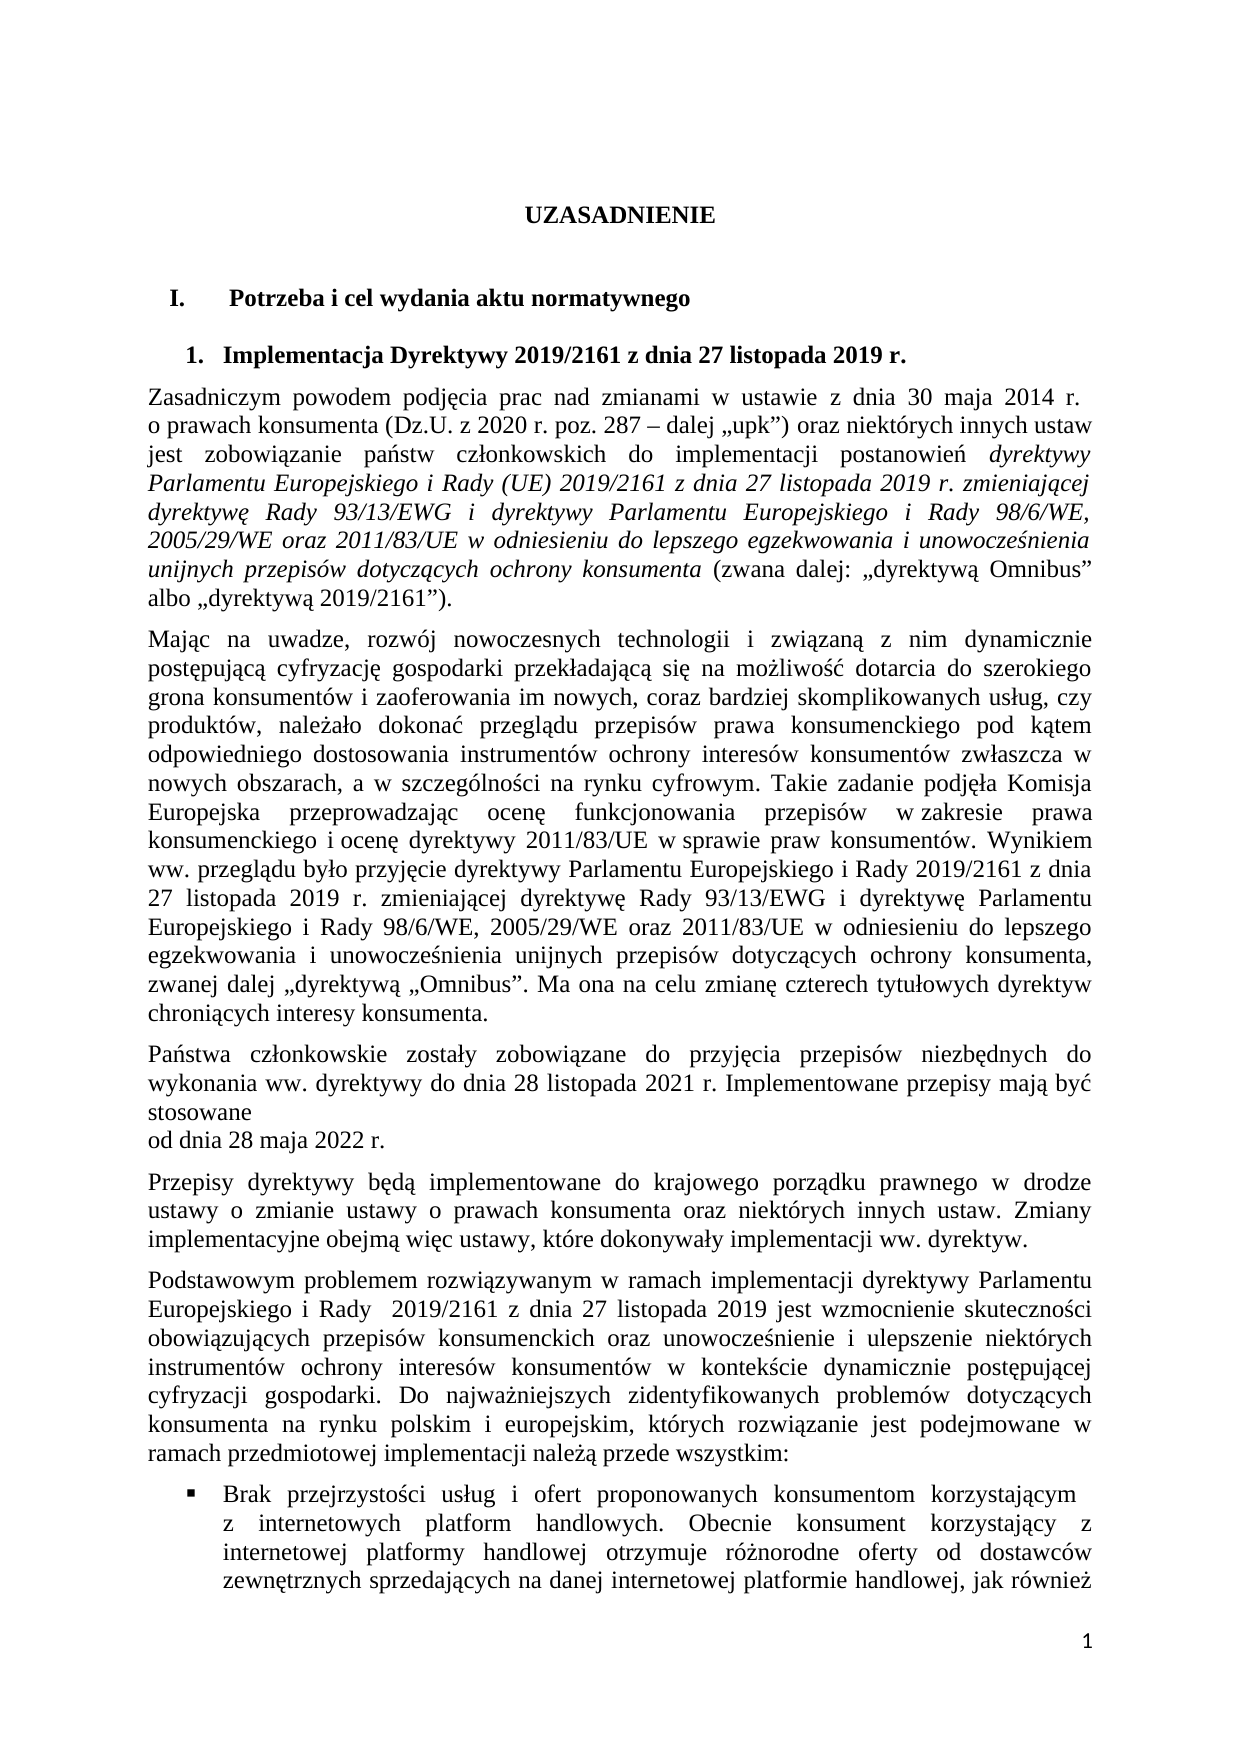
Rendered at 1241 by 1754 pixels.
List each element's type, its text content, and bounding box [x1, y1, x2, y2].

text Państwa członkowskie zostały zobowiązane do przyjęcia przepisów niezbędnych do wykonania ww. dyrektywy do dnia 28 listopada 2021 r. Implementowane przepisy mają być stosowane od dnia 28 maja 2022 r. [148, 1039, 1093, 1154]
list Potrzeba i cel wydania aktu normatywnego [185, 283, 1093, 312]
text UZASADNIENIE [148, 201, 1093, 229]
text Zasadniczym powodem podjęcia prac nad zmianami w ustawie z dnia 30 maja 2014 r. o prawach konsumenta (Dz.U. z 2020 r. poz. 287 – dalej „upk”) oraz niektórych innych ustaw jest zobowiązanie państw członkowskich do implementacji postanowień dyrektywy Parlamentu Europejskiego i Rady (UE) 2019/2161 z dnia 27 listopada 2019 r. zmieniającej dyrektywę Rady 93/13/EWG i dyrektywy Parlamentu Europejskiego i Rady 98/6/WE, 2005/29/WE oraz 2011/83/UE w odniesieniu do lepszego egzekwowania i unowocześnienia unijnych przepisów dotyczących ochrony konsumenta (zwana dalej: „dyrektywą Omnibus” albo „dyrektywą 2019/2161”). [148, 382, 1093, 612]
text Mając na uwadze, rozwój nowoczesnych technologii i związaną z nim dynamicznie postępującą cyfryzację gospodarki przekładającą się na możliwość dotarcia do szerokiego grona konsumentów i zaoferowania im nowych, coraz bardziej skomplikowanych usług, czy produktów, należało dokonać przeglądu przepisów prawa konsumenckiego pod kątem odpowiedniego dostosowania instrumentów ochrony interesów konsumentów zwłaszcza w nowych obszarach, a w szczególności na rynku cyfrowym. Takie zadanie podjęła Komisja Europejska przeprowadzając ocenę funkcjonowania przepisów w zakresie prawa konsumenckiego i ocenę dyrektywy 2011/83/UE w sprawie praw konsumentów. Wynikiem ww. przeglądu było przyjęcie dyrektywy Parlamentu Europejskiego i Rady 2019/2161 z dnia 27 listopada 2019 r. zmieniającej dyrektywę Rady 93/13/EWG i dyrektywę Parlamentu Europejskiego i Rady 98/6/WE, 2005/29/WE oraz 2011/83/UE w odniesieniu do lepszego egzekwowania i unowocześnienia unijnych przepisów dotyczących ochrony konsumenta, zwanej dalej „dyrektywą „Omnibus”. Ma ona na celu zmianę czterech tytułowych dyrektyw chroniących interesy konsumenta. [148, 624, 1093, 1027]
text Podstawowym problemem rozwiązywanym w ramach implementacji dyrektywy Parlamentu Europejskiego i Rady 2019/2161 z dnia 27 listopada 2019 jest wzmocnienie skuteczności obowiązujących przepisów konsumenckich oraz unowocześnienie i ulepszenie niektórych instrumentów ochrony interesów konsumentów w kontekście dynamicznie postępującej cyfryzacji gospodarki. Do najważniejszych zidentyfikowanych problemów dotyczących konsumenta na rynku polskim i europejskim, których rozwiązanie jest podejmowane w ramach przedmiotowej implementacji należą przede wszystkim: [148, 1266, 1093, 1467]
list Implementacja Dyrektywy 2019/2161 z dnia 27 listopada 2019 r. [185, 341, 1093, 369]
text Przepisy dyrektywy będą implementowane do krajowego porządku prawnego w drodze ustawy o zmianie ustawy o prawach konsumenta oraz niektórych innych ustaw. Zmiany implementacyjne obejmą więc ustawy, które dokonywały implementacji ww. dyrektyw. [148, 1167, 1093, 1253]
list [185, 1479, 1093, 1594]
